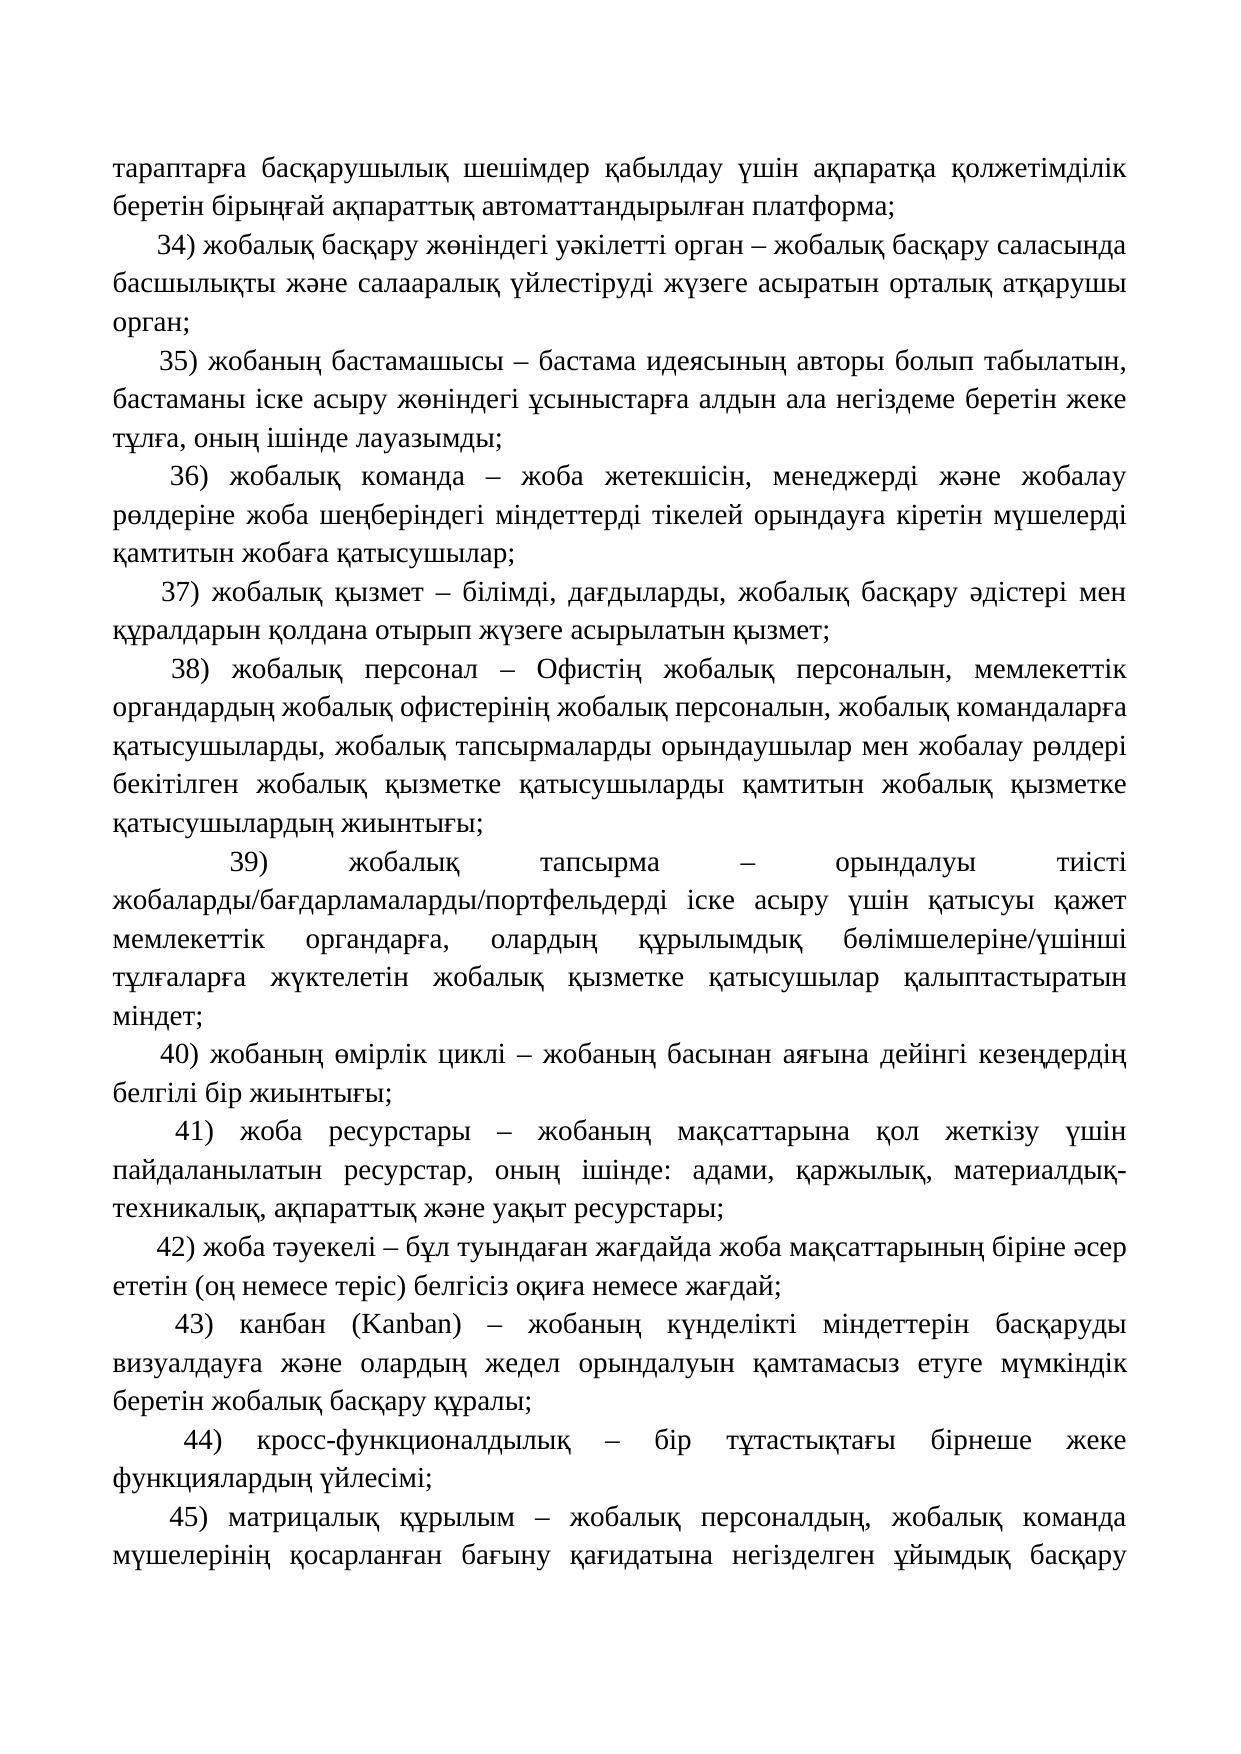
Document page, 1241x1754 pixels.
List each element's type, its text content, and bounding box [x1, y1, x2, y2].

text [112, 1499, 1128, 1571]
text 40) жобаның өмірлік циклі – жобаның басынан аяғына дейінгі кезеңдердің белгілі бір жиынтығы; [112, 1036, 1128, 1108]
text 37) жобалық қызмет – білімді, дағдыларды, жобалық басқару әдістері мен құралдарын қолдана отырып жүзеге асырылатын қызмет; [112, 574, 1128, 646]
text 44) кросс-функционалдылық – бір тұтастықтағы бірнеше жеке функциялардың үйлесімі; [112, 1422, 1128, 1494]
text 42) жоба тәуекелі – бұл туындаған жағдайда жоба мақсаттарының біріне әсер ететін (оң немесе теріс) белгісіз оқиға немесе жағдай; [112, 1229, 1128, 1301]
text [112, 150, 1128, 222]
text 34) жобалық басқару жөніндегі уәкілетті орган – жобалық басқару саласында басшылықты және салааралық үйлестіруді жүзеге асыратын орталық атқарушы орган; [112, 227, 1128, 338]
text 35) жобаның бастамашысы – бастама идеясының авторы болып табылатын, бастаманы іске асыру жөніндегі ұсыныстарға алдын ала негіздеме беретін жеке тұлға, оның ішінде лауазымды; [112, 343, 1128, 453]
text 39) жобалық тапсырма – орындалуы тиісті жобаларды/бағдарламаларды/портфельдерді іске асыру үшін қатысуы қажет мемлекеттік органдарға, олардың құрылымдық бөлімшелеріне/үшінші тұлғаларға жүктелетін жобалық қызметке қатысушылар қалыптастыратын міндет; [112, 844, 1128, 1031]
text 43) канбан (Kanban) – жобаның күнделікті міндеттерін басқаруды визуалдауға және олардың жедел орындалуын қамтамасыз етуге мүмкіндік беретін жобалық басқару құралы; [112, 1306, 1128, 1417]
text 38) жобалық персонал – Офистің жобалық персоналын, мемлекеттік органдардың жобалық офистерінің жобалық персоналын, жобалық командаларға қатысушыларды, жобалық тапсырмаларды орындаушылар мен жобалау рөлдері бекітілген жобалық қызметке қатысушыларды қамтитын жобалық қызметке қатысушылардың жиынтығы; [112, 651, 1128, 839]
text 36) жобалық команда – жоба жетекшісін, менеджерді және жобалау рөлдеріне жоба шеңберіндегі міндеттерді тікелей орындауға кіретін мүшелерді қамтитын жобаға қатысушылар; [112, 458, 1128, 569]
text 41) жоба ресурстары – жобаның мақсаттарына қол жеткізу үшін пайдаланылатын ресурстар, оның ішінде: адами, қаржылық, материалдық-техникалық, ақпараттық және уақыт ресурстары; [112, 1113, 1128, 1224]
